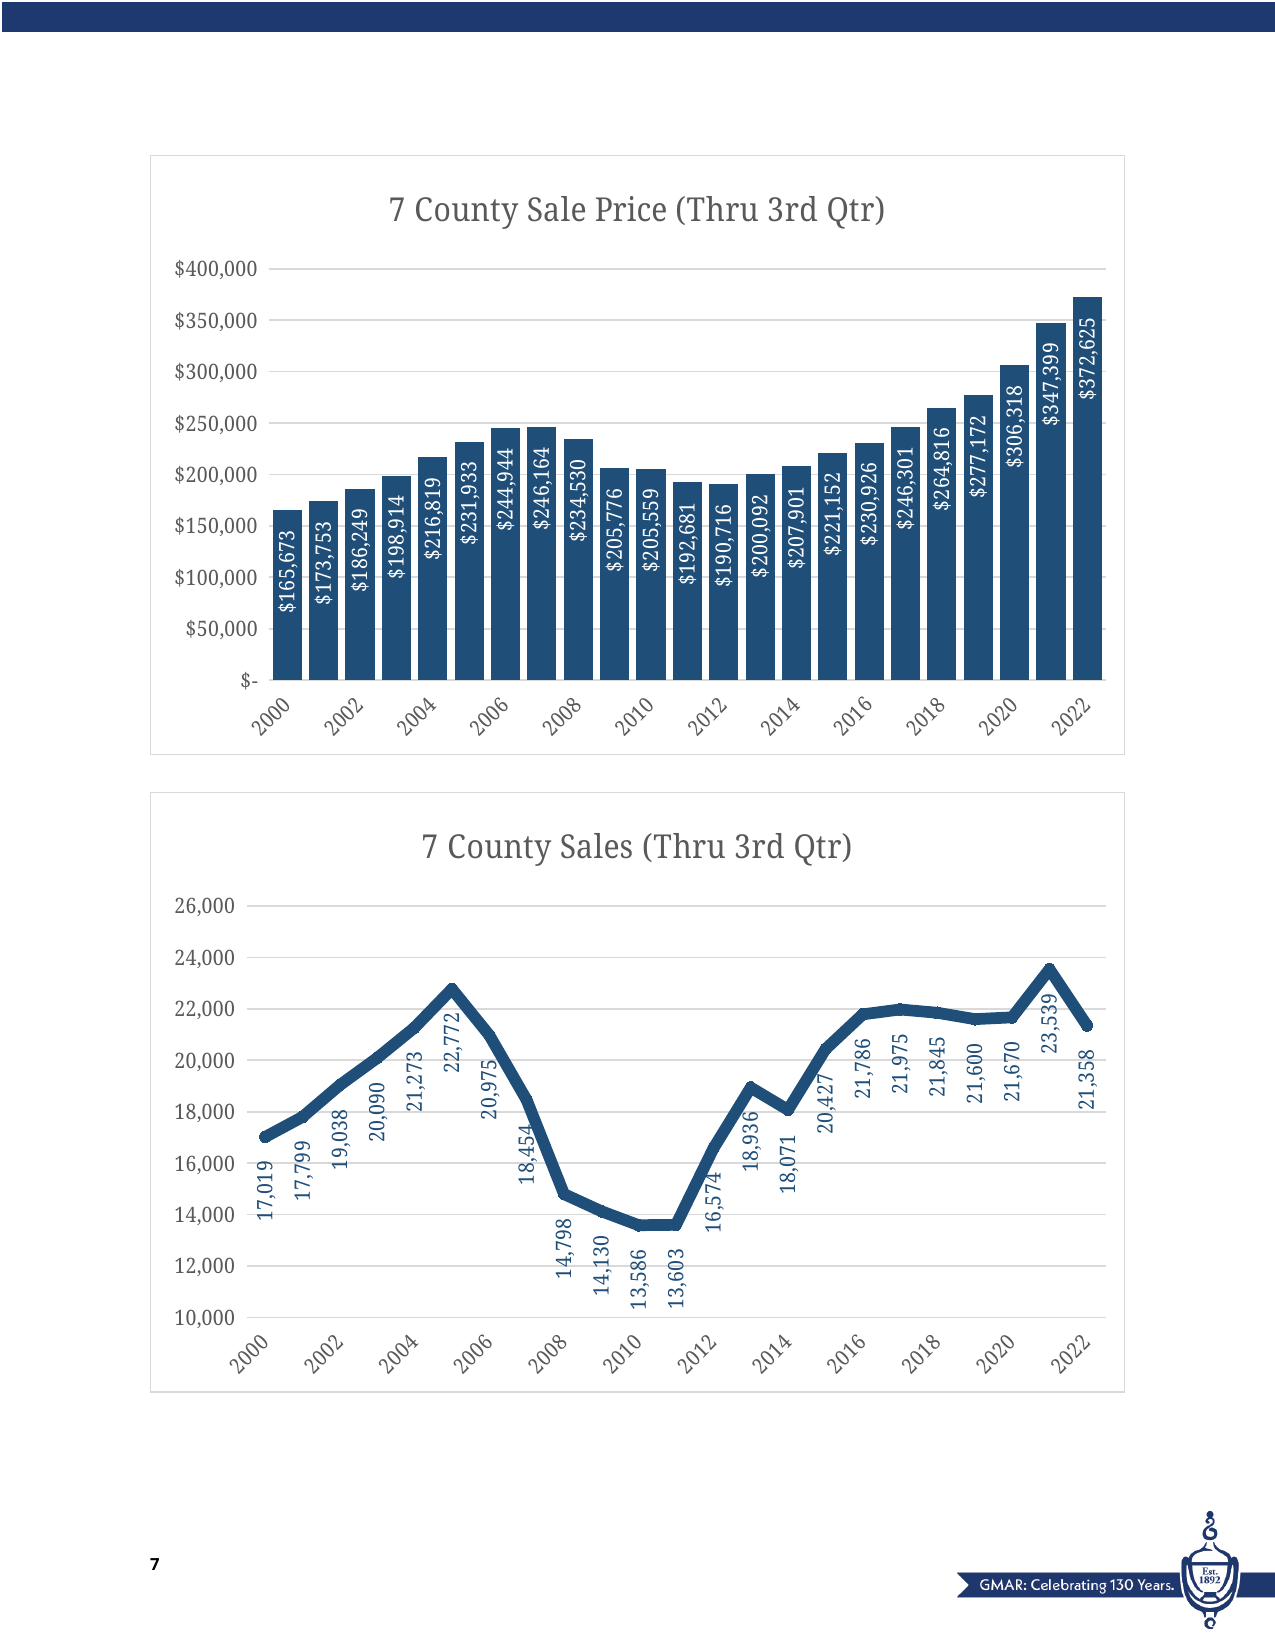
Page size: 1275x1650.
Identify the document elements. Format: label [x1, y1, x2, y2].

picture [957, 1511, 1275, 1629]
picture [2, 2, 1275, 32]
